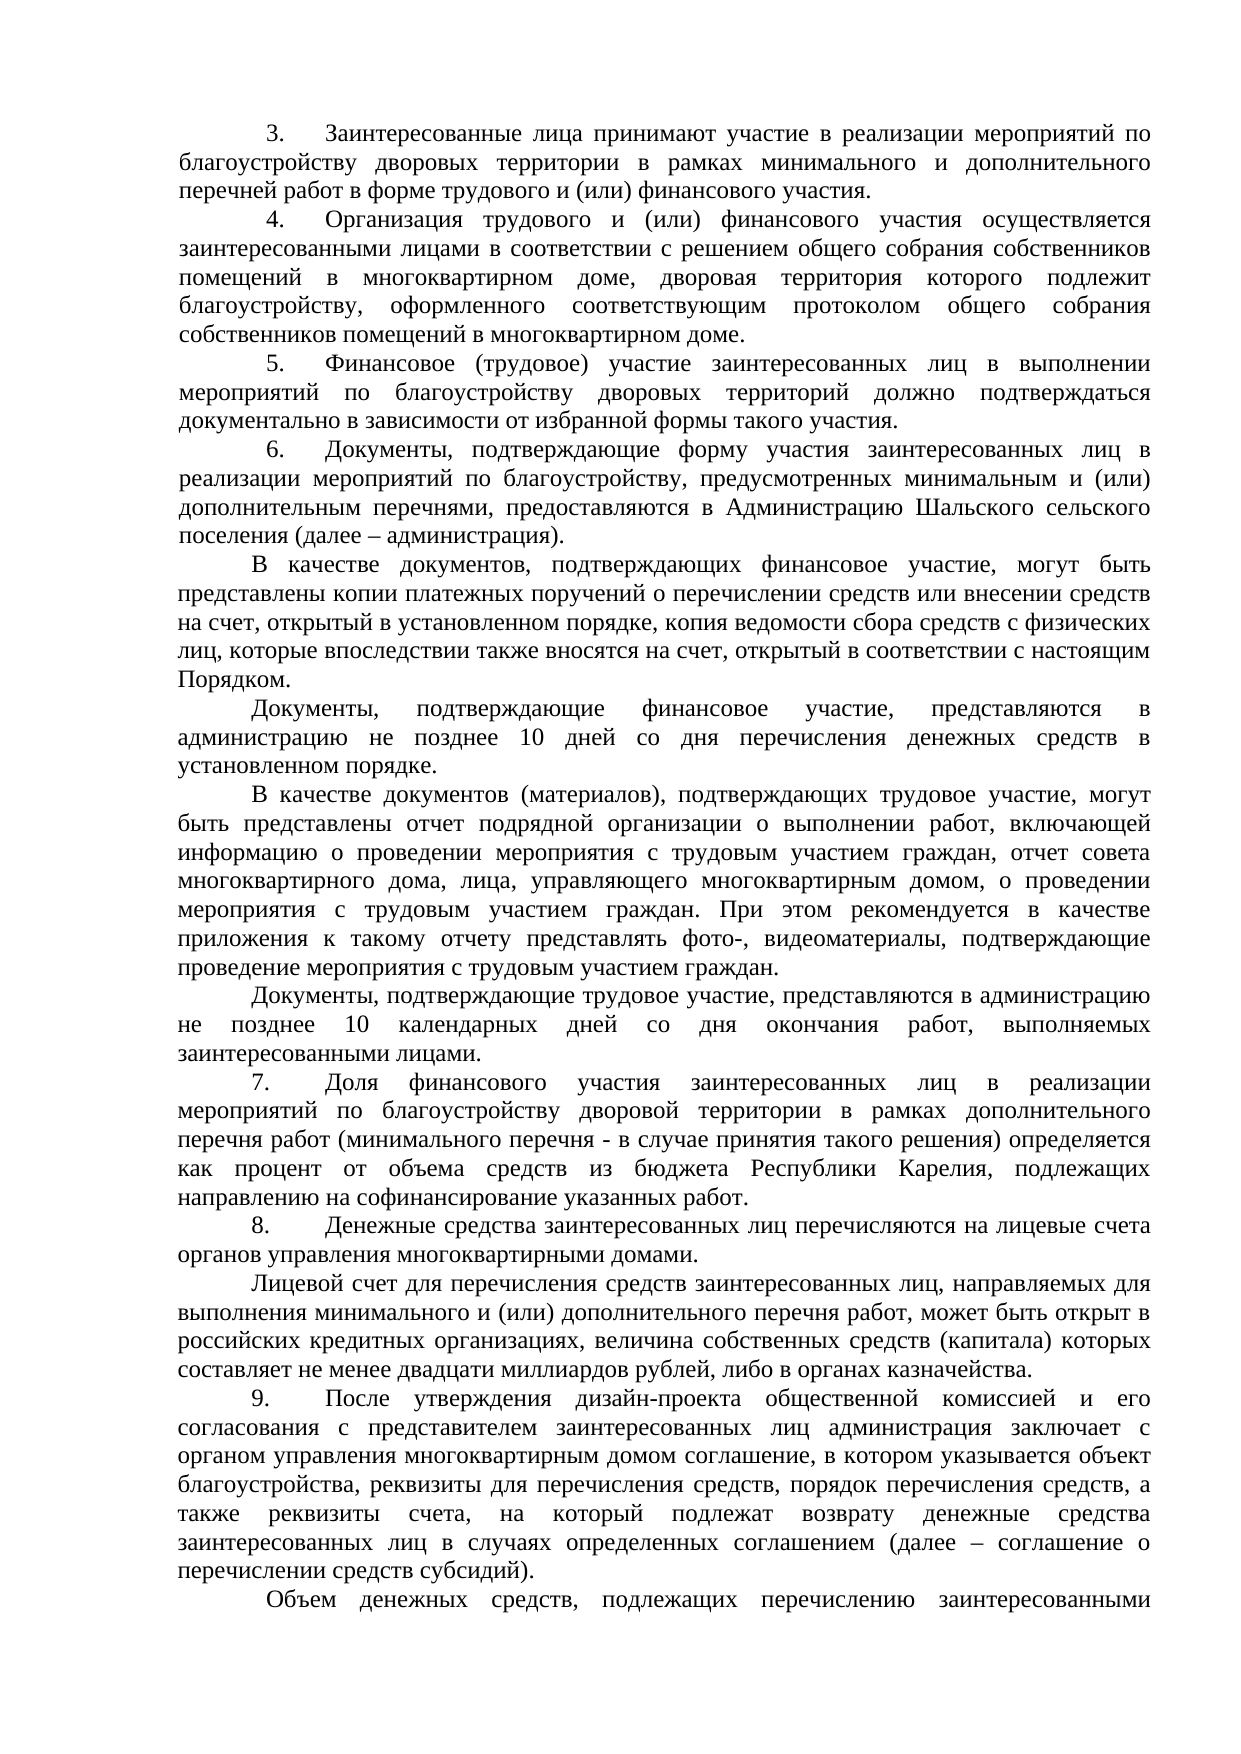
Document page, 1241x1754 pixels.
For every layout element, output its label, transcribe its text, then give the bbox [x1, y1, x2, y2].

text 7. Доля финансового участия заинтересованных лиц в реализации мероприятий по благоустройству дворовой территории в рамках дополнительного перечня работ (минимального перечня - в случае принятия такого решения) определяется как процент от объема средств из бюджета Республики Карелия, подлежащих направлению на софинансирование указанных работ. [177, 1067, 1152, 1211]
text Лицевой счет для перечисления средств заинтересованных лиц, направляемых для выполнения минимального и (или) дополнительного перечня работ, может быть открыт в российских кредитных организациях, величина собственных средств (капитала) которых составляет не менее двадцати миллиардов рублей, либо в органах казначейства. [177, 1268, 1152, 1383]
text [177, 1584, 1152, 1613]
text В качестве документов (материалов), подтверждающих трудовое участие, могут быть представлены отчет подрядной организации о выполнении работ, включающей информацию о проведении мероприятия с трудовым участием граждан, отчет совета многоквартирного дома, лица, управляющего многоквартирным домом, о проведении мероприятия с трудовым участием граждан. При этом рекомендуется в качестве приложения к такому отчету представлять фото-, видеоматериалы, подтверждающие проведение мероприятия с трудовым участием граждан. [177, 779, 1152, 981]
text 8. Денежные средства заинтересованных лиц перечисляются на лицевые счета органов управления многоквартирными домами. [177, 1211, 1152, 1268]
text 5. Финансовое (трудовое) участие заинтересованных лиц в выполнении мероприятий по благоустройству дворовых территорий должно подтверждаться документально в зависимости от избранной формы такого участия. [179, 348, 1152, 434]
text Документы, подтверждающие трудовое участие, представляются в администрацию не позднее 10 календарных дней со дня окончания работ, выполняемых заинтересованными лицами. [177, 981, 1152, 1067]
text 3. Заинтересованные лица принимают участие в реализации мероприятий по благоустройству дворовых территории в рамках минимального и дополнительного перечней работ в форме трудового и (или) финансового участия. [179, 118, 1152, 204]
text 4. Организация трудового и (или) финансового участия осуществляется заинтересованными лицами в соответствии с решением общего собрания собственников помещений в многоквартирном доме, дворовая территория которого подлежит благоустройству, оформленного соответствующим протоколом общего собрания собственников помещений в многоквартирном доме. [179, 204, 1152, 348]
text Документы, подтверждающие финансовое участие, представляются в администрацию не позднее 10 дней со дня перечисления денежных средств в установленном порядке. [177, 693, 1152, 779]
text 6. Документы, подтверждающие форму участия заинтересованных лиц в реализации мероприятий по благоустройству, предусмотренных минимальным и (или) дополнительным перечнями, предоставляются в Администрацию Шальского сельского поселения (далее – администрация). [179, 434, 1152, 549]
text В качестве документов, подтверждающих финансовое участие, могут быть представлены копии платежных поручений о перечислении средств или внесении средств на счет, открытый в установленном порядке, копия ведомости сбора средств с физических лиц, которые впоследствии также вносятся на счет, открытый в соответствии с настоящим Порядком. [177, 549, 1152, 693]
text 9. После утверждения дизайн-проекта общественной комиссией и его согласования с представителем заинтересованных лиц администрация заключает с органом управления многоквартирным домом соглашение, в котором указывается объект благоустройства, реквизиты для перечисления средств, порядок перечисления средств, а также реквизиты счета, на который подлежат возврату денежные средства заинтересованных лиц в случаях определенных соглашением (далее – соглашение о перечислении средств субсидий). [177, 1383, 1152, 1584]
